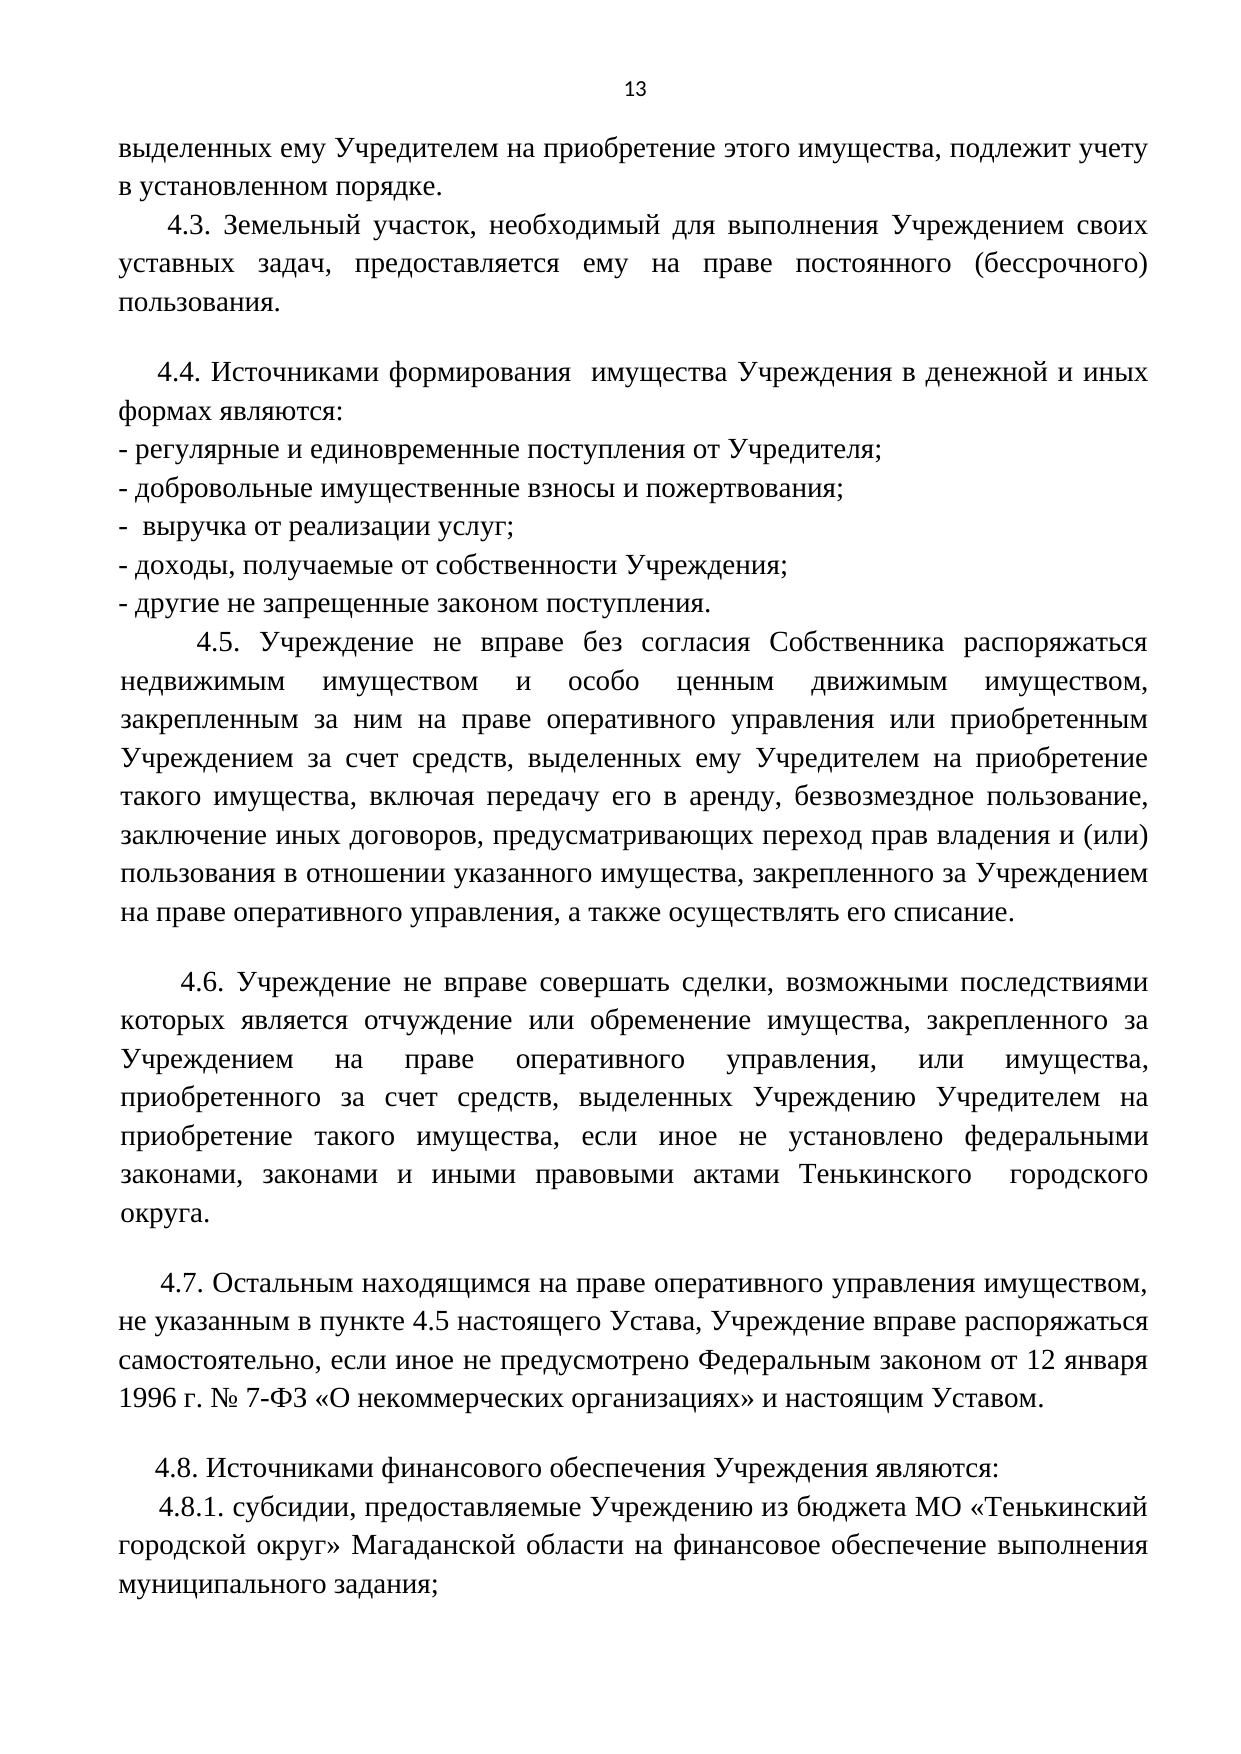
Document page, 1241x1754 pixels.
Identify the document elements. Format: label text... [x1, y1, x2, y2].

text 4.7. Остальным находящимся на праве оперативного управления имуществом, не указанным в пункте 4.5 настоящего Устава, Учреждение вправе распоряжаться самостоятельно, если иное не предусмотрено Федеральным законом от 12 января 1996 г. № 7-ФЗ «О некоммерческих организациях» и настоящим Уставом. [118, 1265, 1149, 1414]
text 4.8.1. субсидии, предоставляемые Учреждению из бюджета МО «Тенькинский городской округ» Магаданской области на финансовое обеспечение выполнения муниципального задания; [118, 1489, 1149, 1599]
text - добровольные имущественные взносы и пожертвования; - выручка от реализации услуг; - доходы, получаемые от собственности Учреждения; [118, 470, 1149, 581]
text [118, 130, 1149, 202]
text 4.4. Источниками формирования имущества Учреждения в денежной и иных формах являются: [118, 354, 1149, 426]
text 4.3. Земельный участок, необходимый для выполнения Учреждением своих уставных задач, предоставляется ему на праве постоянного (бессрочного) пользования. [118, 207, 1149, 318]
text - другие не запрещенные законом поступления. [118, 586, 1149, 619]
text 4.5. Учреждение не вправе без согласия Собственника распоряжаться недвижимым имуществом и особо ценным движимым имуществом, закрепленным за ним на праве оперативного управления или приобретенным Учреждением за счет средств, выделенных ему Учредителем на приобретение такого имущества, включая передачу его в аренду, безвозмездное пользование, заключение иных договоров, предусматривающих переход прав владения и (или) пользования в отношении указанного имущества, закрепленного за Учреждением на праве оперативного управления, а также осуществлять его списание. [120, 624, 1149, 927]
text - регулярные и единовременные поступления от Учредителя; [118, 431, 1149, 465]
text 4.8. Источниками финансового обеспечения Учреждения являются: [118, 1450, 1152, 1484]
text 4.6. Учреждение не вправе совершать сделки, возможными последствиями которых является отчуждение или обременение имущества, закрепленного за Учреждением на праве оперативного управления, или имущества, приобретенного за счет средств, выделенных Учреждению Учредителем на приобретение такого имущества, если иное не установлено федеральными законами, законами и иными правовыми актами Тенькинского городского округа. [120, 964, 1149, 1228]
